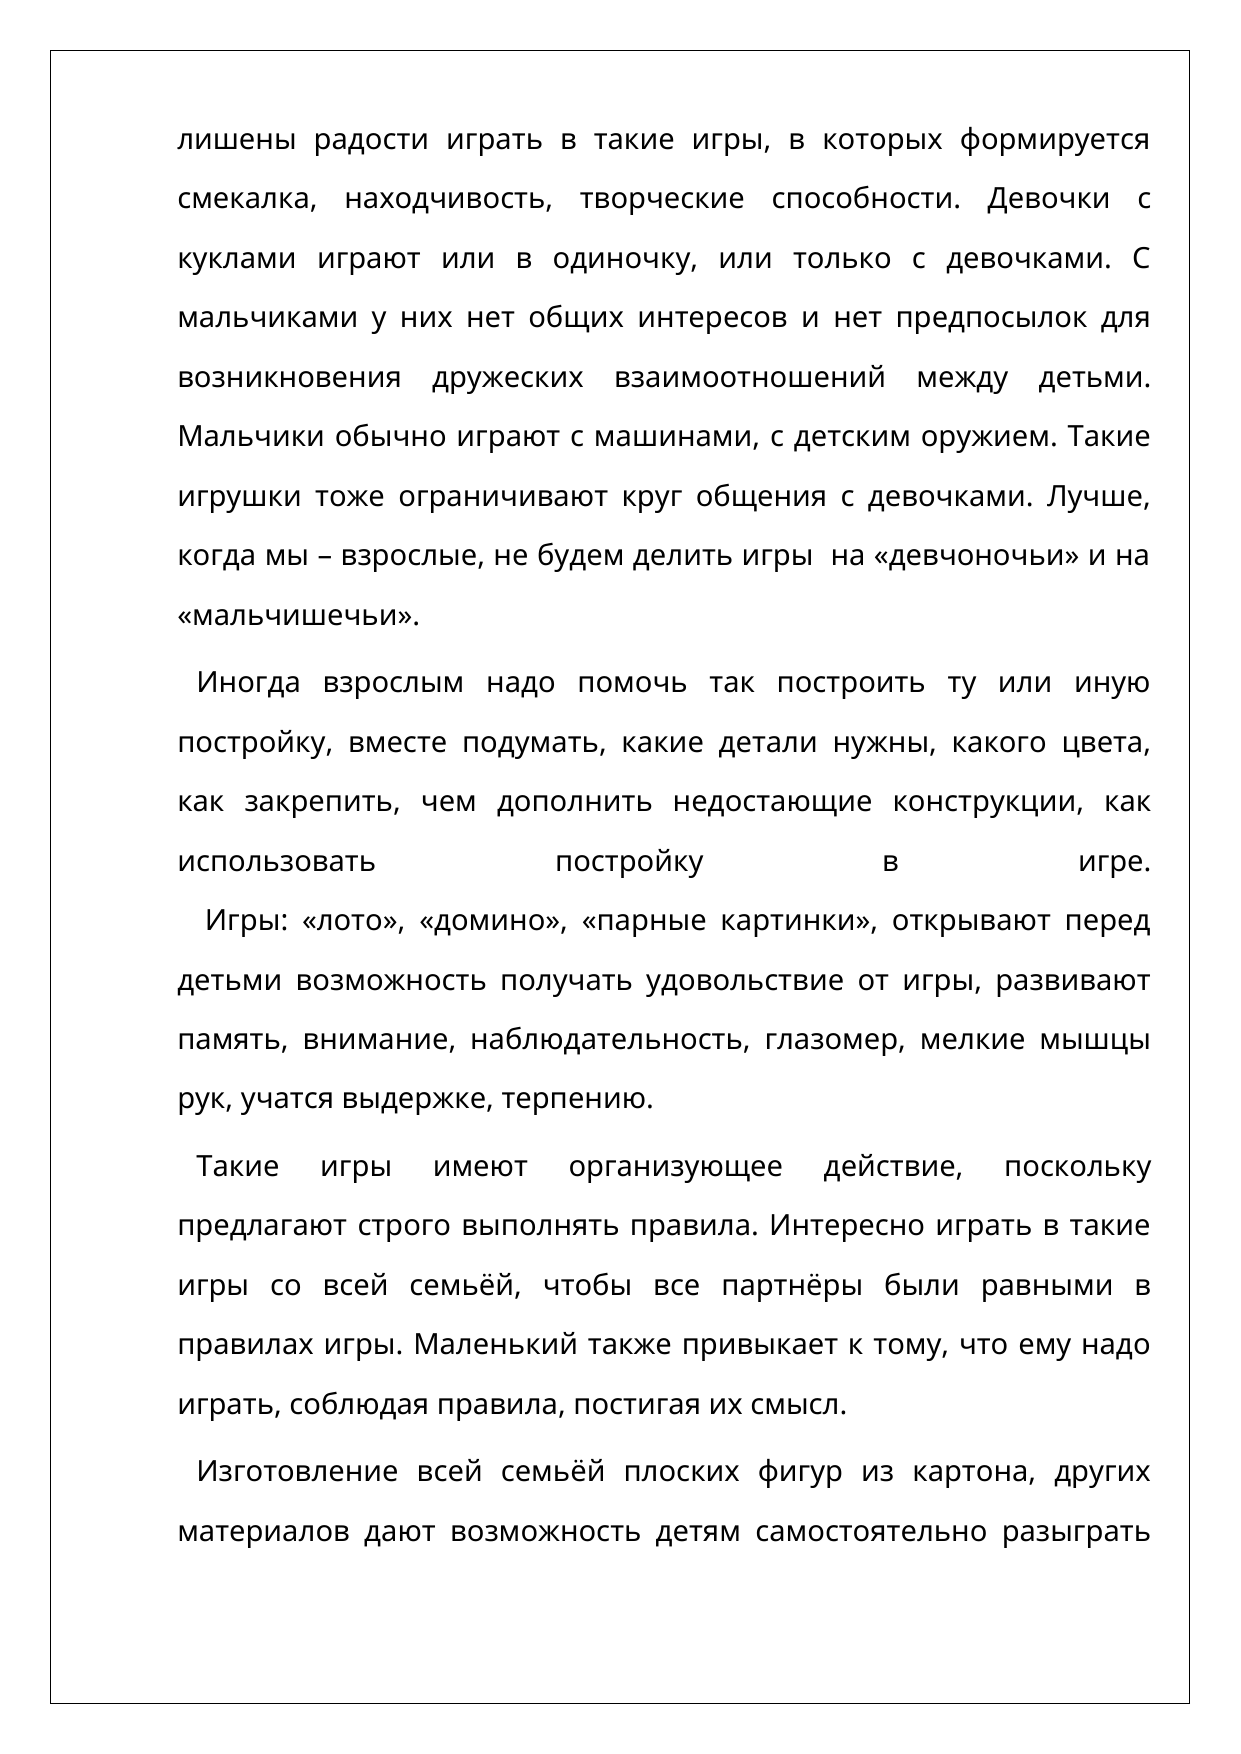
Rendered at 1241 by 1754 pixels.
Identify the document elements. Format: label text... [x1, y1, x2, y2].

text Иногда взрослым надо помочь так построить ту или иную постройку, вместе подумать, какие детали нужны, какого цвета, как закрепить, чем дополнить недостающие конструкции, как использовать постройку в игре. Игры: «лото», «домино», «парные картинки», открывают перед детьми возможность получать удовольствие от игры, развивают память, внимание, наблюдательность, глазомер, мелкие мышцы рук, учатся выдержке, терпению. [177, 661, 1152, 1117]
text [177, 118, 1152, 633]
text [177, 1451, 1152, 1550]
text Такие игры имеют организующее действие, поскольку предлагают строго выполнять правила. Интересно играть в такие игры со всей семьёй, чтобы все партнёры были равными в правилах игры. Маленький также привыкает к тому, что ему надо играть, соблюдая правила, постигая их смысл. [177, 1145, 1152, 1423]
